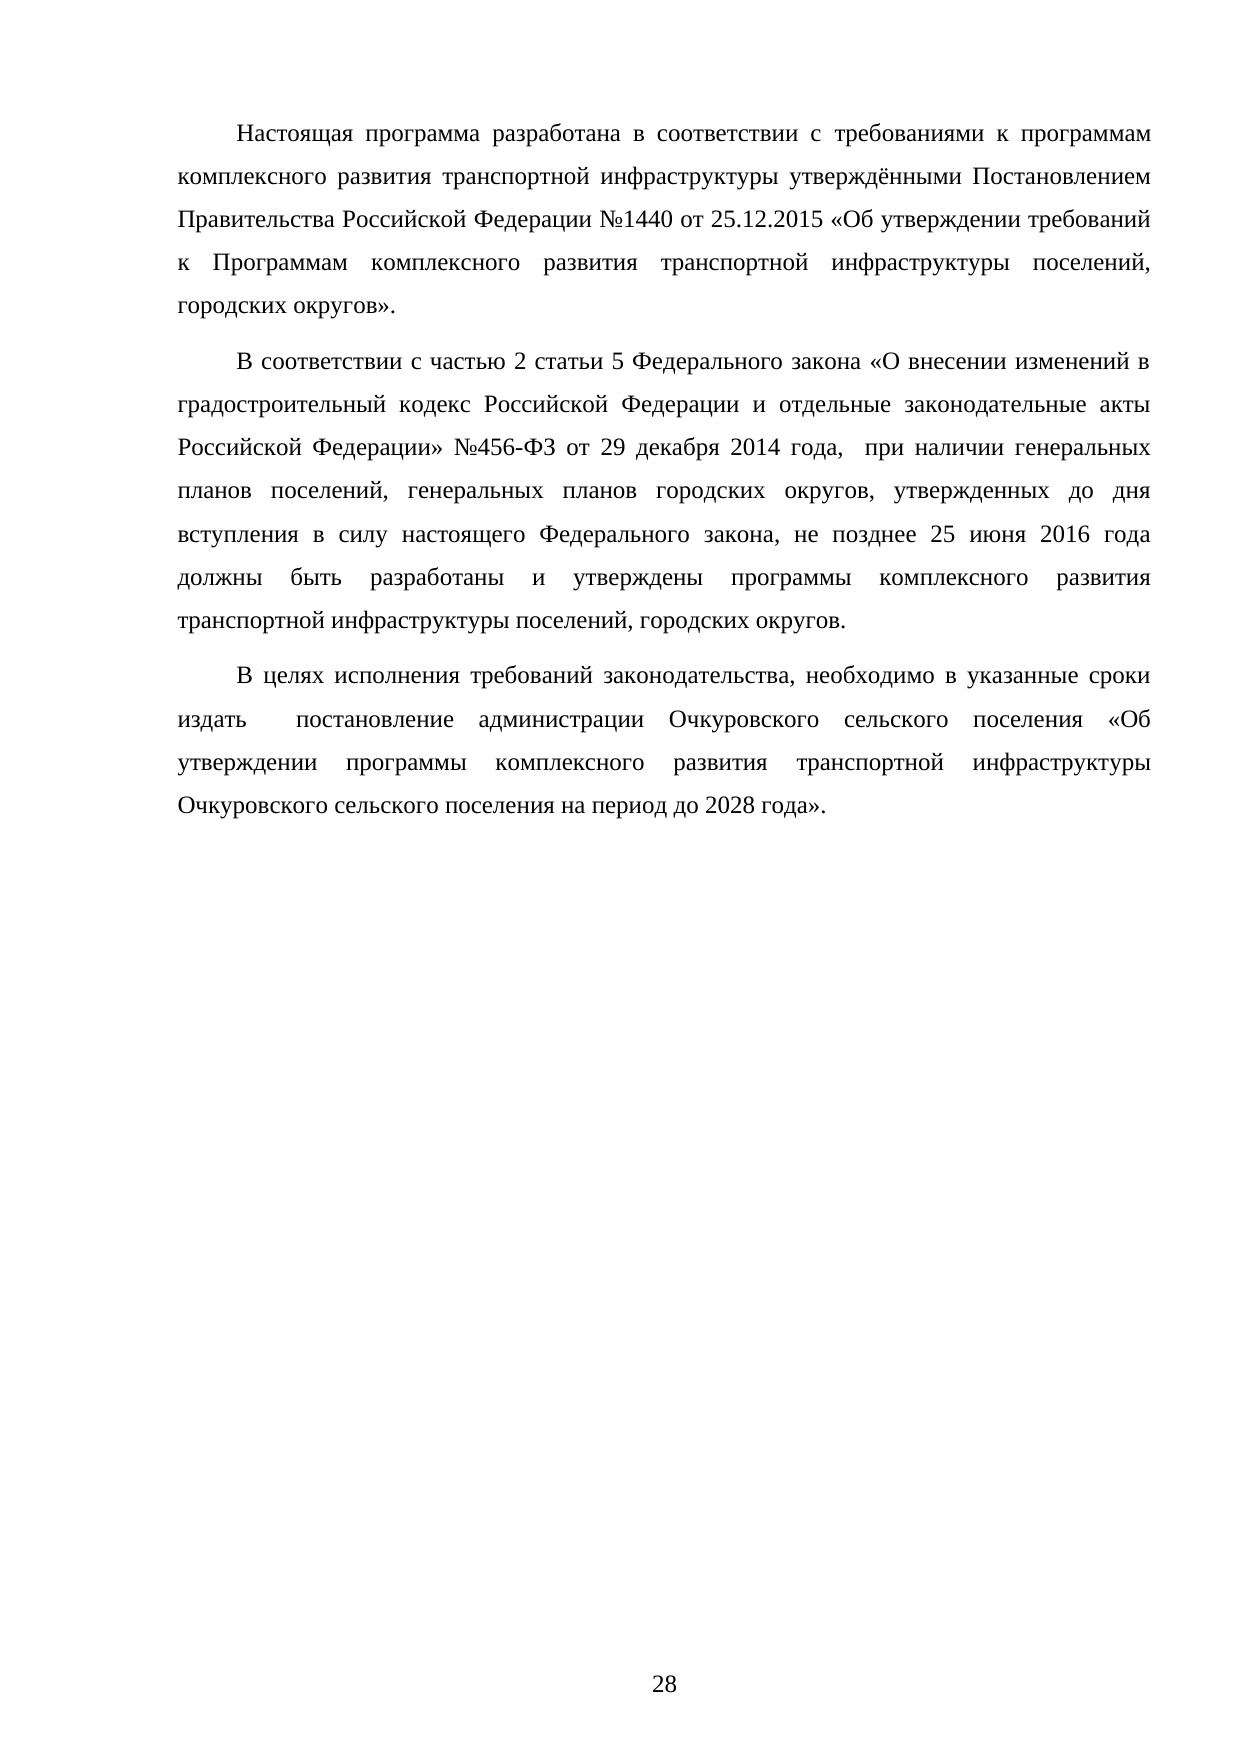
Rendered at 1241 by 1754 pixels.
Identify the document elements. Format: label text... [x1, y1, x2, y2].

text В целях исполнения требований законодательства, необходимо в указанные сроки издать постановление администрации Очкуровского сельского поселения «Об утверждении программы комплексного развития транспортной инфраструктуры Очкуровского сельского поселения на период до 2028 года». [177, 661, 1152, 819]
text Настоящая программа разработана в соответствии с требованиями к программам комплексного развития транспортной инфраструктуры утверждёнными Постановлением Правительства Российской Федерации №1440 от 25.12.2015 «Об утверждении требований к Программам комплексного развития транспортной инфраструктуры поселений, городских округов». [177, 118, 1152, 319]
text В соответствии с частью 2 статьи 5 Федерального закона «О внесении изменений в градостроительный кодекс Российской Федерации и отдельные законодательные акты Российской Федерации» №456-ФЗ от 29 декабря 2014 года, при наличии генеральных планов поселений, генеральных планов городских округов, утвержденных до дня вступления в силу настоящего Федерального закона, не позднее 25 июня 2016 года должны быть разработаны и утверждены программы комплексного развития транспортной инфраструктуры поселений, городских округов. [177, 346, 1152, 634]
